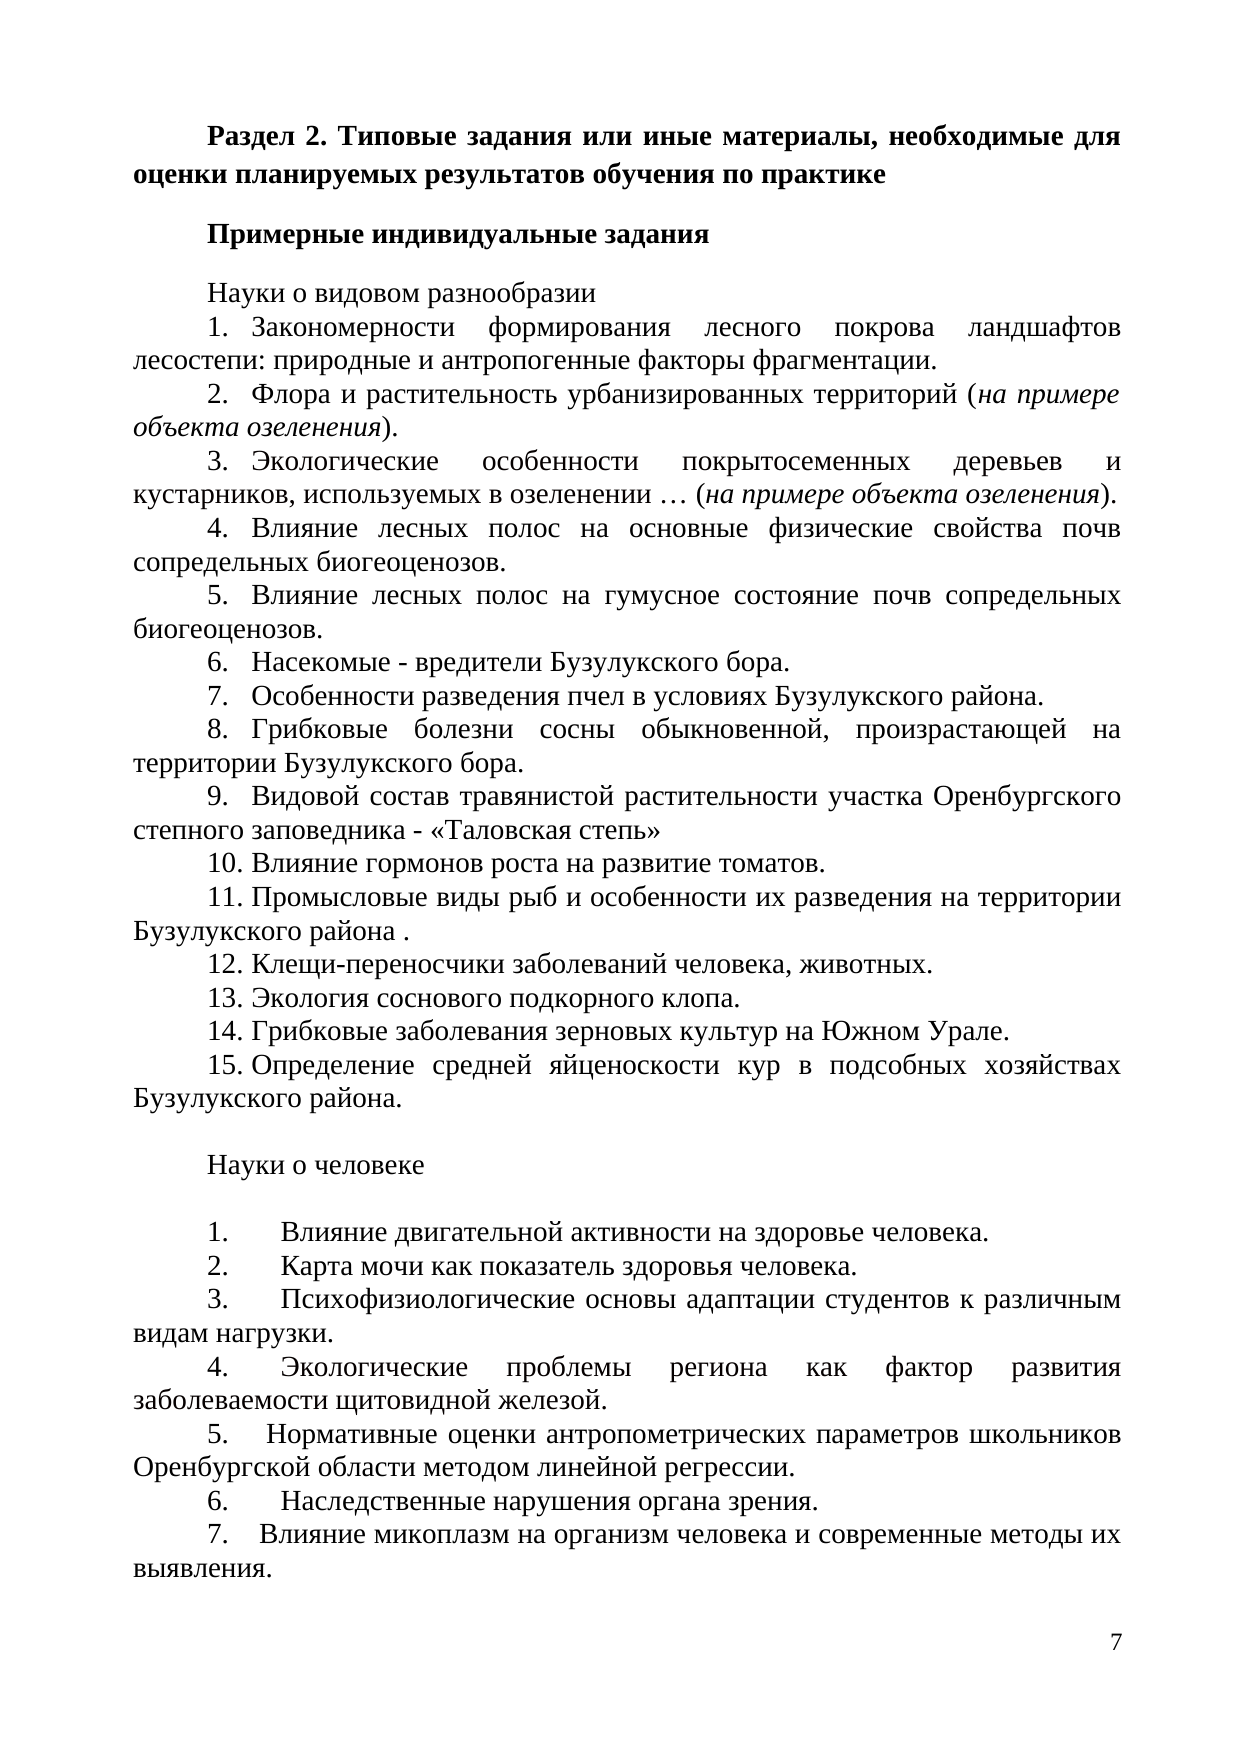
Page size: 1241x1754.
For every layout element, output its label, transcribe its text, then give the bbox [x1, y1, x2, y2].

list Насекомые - вредители Бузулукского бора. [133, 644, 1122, 678]
list Влияние лесных полос на гумусное состояние почв сопредельных биогеоценозов. [133, 577, 1122, 644]
list Промысловые виды рыб и особенности их разведения на территории Бузулукского района . [133, 879, 1122, 946]
list Грибковые заболевания зерновых культур на Южном Урале. [133, 1013, 1122, 1047]
list Наследственные нарушения органа зрения. [133, 1483, 1122, 1516]
list Влияние гормонов роста на развитие томатов. [133, 846, 1122, 879]
list Влияние лесных полос на основные физические свойства почв сопредельных биогеоценозов. [133, 510, 1122, 577]
list Особенности разведения пчел в условиях Бузулукского района. [133, 678, 1122, 711]
list Психофизиологические основы адаптации студентов к различным видам нагрузки. [133, 1282, 1122, 1349]
list Влияние двигательной активности на здоровье человека. [133, 1214, 1122, 1248]
list Экологические проблемы региона как фактор развития заболеваемости щитовидной железой. [133, 1349, 1122, 1416]
text Науки о видовом разнообразии [133, 275, 1122, 309]
list Экология соснового подкорного клопа. [133, 980, 1122, 1013]
list Клещи-переносчики заболеваний человека, животных. [133, 946, 1122, 980]
text Примерные индивидуальные задания [133, 216, 1122, 249]
list Флора и растительность урбанизированных территорий (на примере объекта озеленения). [133, 376, 1122, 443]
list Грибковые болезни сосны обыкновенной, произрастающей на территории Бузулукского бора. [133, 711, 1122, 778]
list Закономерности формирования лесного покрова ландшафтов лесостепи: природные и антропогенные факторы фрагментации. [133, 309, 1122, 376]
list Определение средней яйценоскости кур в подсобных хозяйствах Бузулукского района. [133, 1047, 1122, 1114]
list Нормативные оценки антропометрических параметров школьников Оренбургской области методом линейной регрессии. [133, 1416, 1122, 1483]
list Карта мочи как показатель здоровья человека. [133, 1248, 1122, 1282]
list Экологические особенности покрытосеменных деревьев и кустарников, используемых в озеленении … (на примере объекта озеленения). [133, 443, 1122, 510]
text Науки о человеке [133, 1147, 1122, 1181]
text Раздел 2. Типовые задания или иные материалы, необходимые для оценки планируемых результатов обучения по практике [133, 118, 1122, 190]
list Видовой состав травянистой растительности участка Оренбургского степного заповедника - «Таловская степь» [133, 778, 1122, 846]
list Влияние микоплазм на организм человека и современные методы их выявления. [133, 1516, 1122, 1583]
